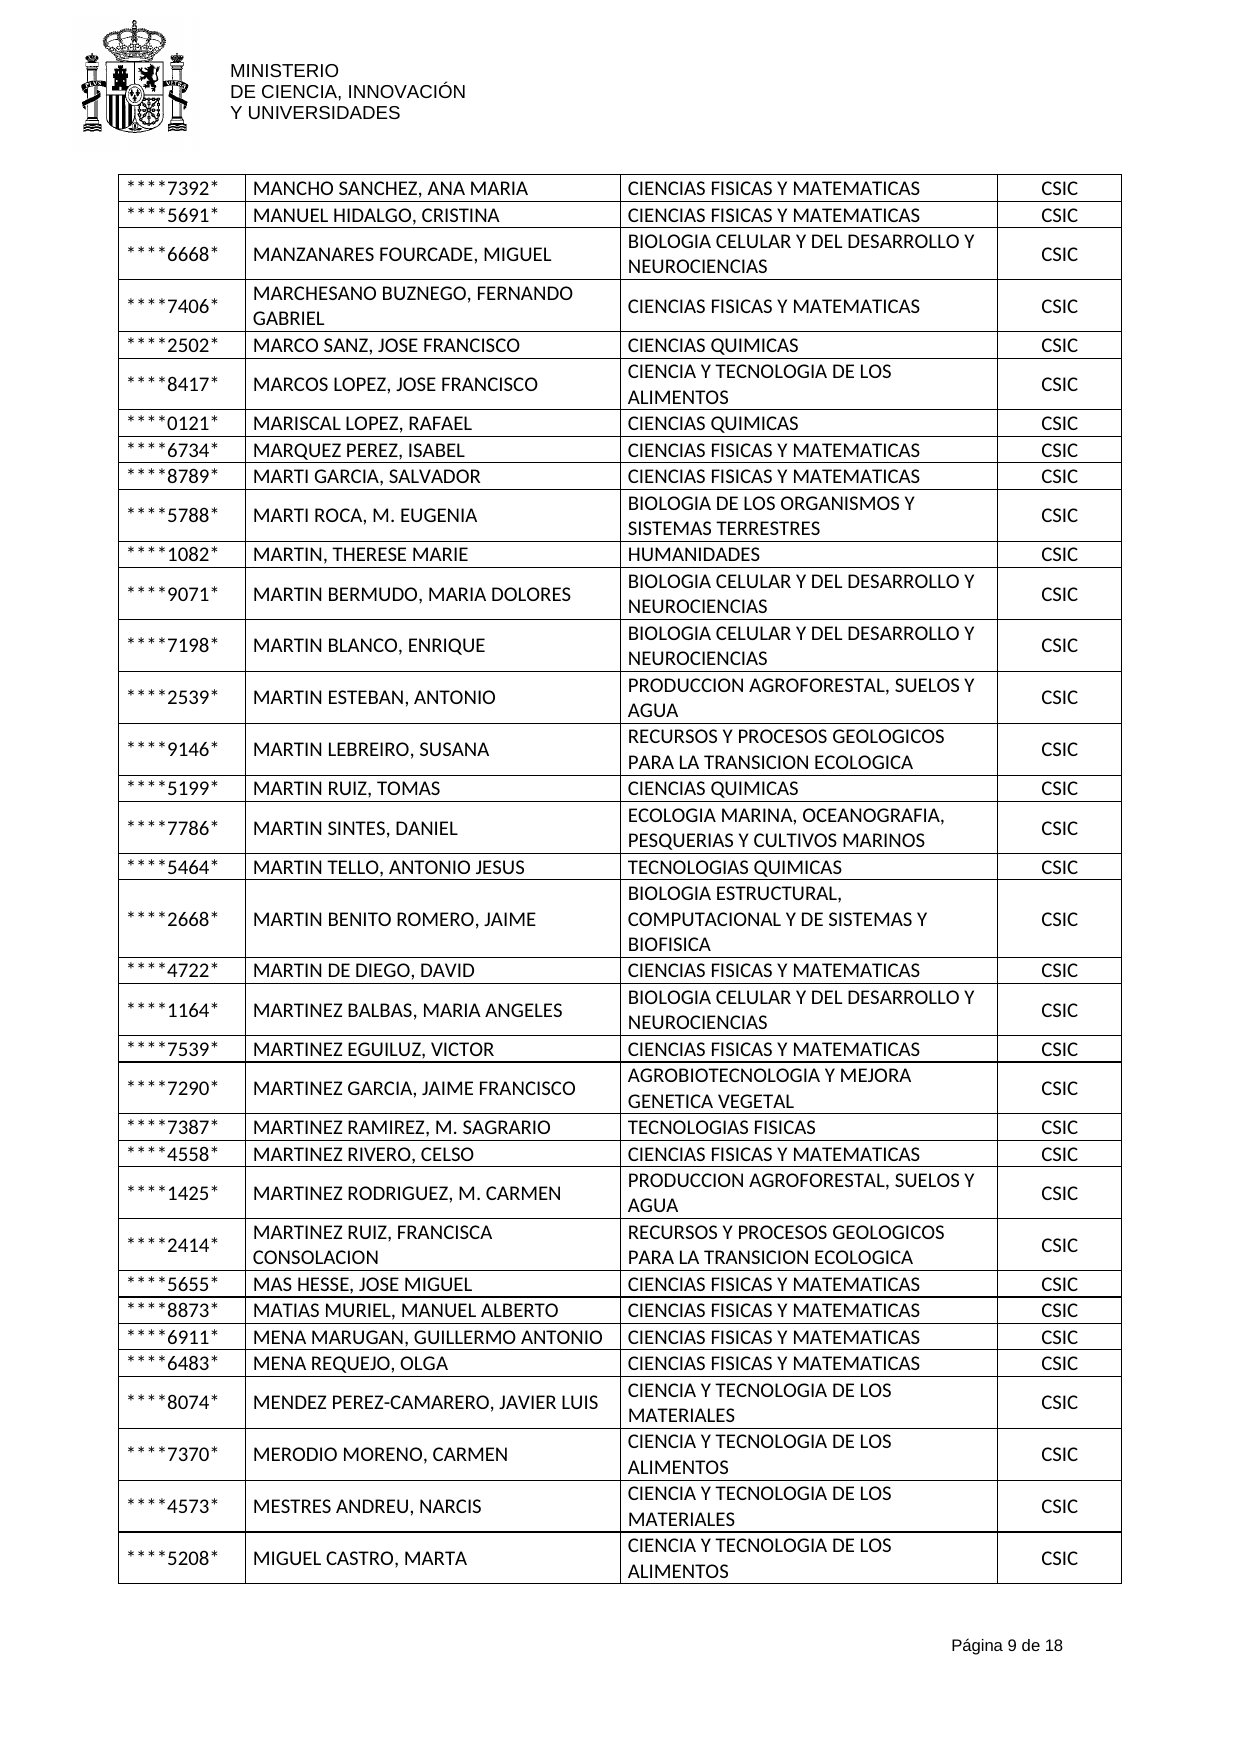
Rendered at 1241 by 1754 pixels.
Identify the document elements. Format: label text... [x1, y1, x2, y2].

table_cell CSIC [998, 1167, 1121, 1218]
table_cell MANUEL HIDALGO, CRISTINA [246, 202, 620, 227]
table_cell MARTINEZ RODRIGUEZ, M. CARMEN [246, 1167, 620, 1218]
table_cell CIENCIA Y TECNOLOGIA DE LOS MATERIALES [621, 1377, 997, 1428]
table_cell MARTIN BLANCO, ENRIQUE [246, 620, 620, 671]
table_cell ****9146* [119, 724, 245, 774]
table_cell MARTI ROCA, M. EUGENIA [246, 490, 620, 541]
table_cell CIENCIAS FISICAS Y MATEMATICAS [621, 202, 997, 227]
table_cell MARTIN SINTES, DANIEL [246, 802, 620, 853]
table_cell ****5655* [119, 1271, 245, 1296]
table_cell CSIC [998, 1377, 1121, 1428]
table_cell CSIC [998, 1141, 1121, 1166]
table_cell ****4573* [119, 1481, 245, 1531]
table_cell BIOLOGIA DE LOS ORGANISMOS Y SISTEMAS TERRESTRES [621, 490, 997, 541]
table_cell CSIC [998, 776, 1121, 801]
table_cell MARCO SANZ, JOSE FRANCISCO [246, 332, 620, 357]
table_cell CIENCIAS FISICAS Y MATEMATICAS [621, 463, 997, 489]
table_cell BIOLOGIA CELULAR Y DEL DESARROLLO Y NEUROCIENCIAS [621, 620, 997, 671]
table_cell PRODUCCION AGROFORESTAL, SUELOS Y AGUA [621, 1167, 997, 1218]
table_cell MARTIN TELLO, ANTONIO JESUS [246, 854, 620, 879]
table_cell ****5199* [119, 776, 245, 801]
table_cell CIENCIAS FISICAS Y MATEMATICAS [621, 1324, 997, 1349]
table_cell CSIC [998, 1063, 1121, 1113]
table_cell CIENCIAS FISICAS Y MATEMATICAS [621, 1141, 997, 1166]
table_cell MARTI GARCIA, SALVADOR [246, 463, 620, 489]
table_cell ****5208* [119, 1533, 245, 1583]
table_cell BIOLOGIA CELULAR Y DEL DESARROLLO Y NEUROCIENCIAS [621, 568, 997, 619]
table_cell ****4722* [119, 958, 245, 983]
table_cell ****7539* [119, 1036, 245, 1061]
table_cell CIENCIAS FISICAS Y MATEMATICAS [621, 1271, 997, 1296]
table_cell CSIC [998, 175, 1121, 201]
table_cell ****7392* [119, 175, 245, 201]
table_cell ****2539* [119, 672, 245, 723]
table_cell CIENCIAS QUIMICAS [621, 776, 997, 801]
table_cell ****7198* [119, 620, 245, 671]
table_cell CSIC [998, 1429, 1121, 1479]
table_cell CIENCIAS FISICAS Y MATEMATICAS [621, 175, 997, 201]
table_cell CIENCIAS QUIMICAS [621, 332, 997, 357]
table_cell CSIC [998, 228, 1121, 279]
table_cell CSIC [998, 490, 1121, 541]
table_cell CSIC [998, 984, 1121, 1035]
table_cell CSIC [998, 542, 1121, 567]
table_cell CSIC [998, 202, 1121, 227]
table_cell CSIC [998, 1036, 1121, 1061]
table_cell MARTIN LEBREIRO, SUSANA [246, 724, 620, 774]
table_cell MESTRES ANDREU, NARCIS [246, 1481, 620, 1531]
table_cell MAS HESSE, JOSE MIGUEL [246, 1271, 620, 1296]
table_cell MARISCAL LOPEZ, RAFAEL [246, 410, 620, 436]
table_cell ****8873* [119, 1298, 245, 1323]
table_cell MANZANARES FOURCADE, MIGUEL [246, 228, 620, 279]
table_cell MANCHO SANCHEZ, ANA MARIA [246, 175, 620, 201]
table_cell CIENCIAS FISICAS Y MATEMATICAS [621, 437, 997, 462]
table_cell MARTINEZ RAMIREZ, M. SAGRARIO [246, 1114, 620, 1140]
table_cell MARTIN BENITO ROMERO, JAIME [246, 880, 620, 957]
table_cell ****5788* [119, 490, 245, 541]
table_cell CSIC [998, 1298, 1121, 1323]
table_cell ****2414* [119, 1219, 245, 1270]
table_cell MARTINEZ RUIZ, FRANCISCA CONSOLACION [246, 1219, 620, 1270]
table_cell ****5464* [119, 854, 245, 879]
table_cell RECURSOS Y PROCESOS GEOLOGICOS PARA LA TRANSICION ECOLOGICA [621, 1219, 997, 1270]
table_cell ****8417* [119, 359, 245, 409]
table_cell CIENCIA Y TECNOLOGIA DE LOS ALIMENTOS [621, 1533, 997, 1583]
table_cell ****9071* [119, 568, 245, 619]
table_cell ****7290* [119, 1063, 245, 1113]
table_cell MARTIN DE DIEGO, DAVID [246, 958, 620, 983]
table_cell CSIC [998, 280, 1121, 331]
table_cell CSIC [998, 1219, 1121, 1270]
table_cell ****7406* [119, 280, 245, 331]
table_cell MATIAS MURIEL, MANUEL ALBERTO [246, 1298, 620, 1323]
table_cell CSIC [998, 1271, 1121, 1296]
table_cell MARTINEZ RIVERO, CELSO [246, 1141, 620, 1166]
table_cell ****7786* [119, 802, 245, 853]
table_cell CSIC [998, 672, 1121, 723]
table_cell CSIC [998, 437, 1121, 462]
table_cell ECOLOGIA MARINA, OCEANOGRAFIA, PESQUERIAS Y CULTIVOS MARINOS [621, 802, 997, 853]
table_cell CIENCIAS FISICAS Y MATEMATICAS [621, 1298, 997, 1323]
table_cell MENA REQUEJO, OLGA [246, 1350, 620, 1376]
table_cell ****1082* [119, 542, 245, 567]
table_cell TECNOLOGIAS QUIMICAS [621, 854, 997, 879]
table_cell CSIC [998, 880, 1121, 957]
table_cell MARTIN RUIZ, TOMAS [246, 776, 620, 801]
table_cell CSIC [998, 1350, 1121, 1376]
table_cell CIENCIAS FISICAS Y MATEMATICAS [621, 1350, 997, 1376]
table_cell MARTINEZ GARCIA, JAIME FRANCISCO [246, 1063, 620, 1113]
table_cell HUMANIDADES [621, 542, 997, 567]
table_cell CSIC [998, 410, 1121, 436]
picture [64, 14, 201, 152]
table_cell ****2668* [119, 880, 245, 957]
table_cell ****0121* [119, 410, 245, 436]
table_cell CIENCIAS FISICAS Y MATEMATICAS [621, 280, 997, 331]
table_cell AGROBIOTECNOLOGIA Y MEJORA GENETICA VEGETAL [621, 1063, 997, 1113]
table_cell ****6734* [119, 437, 245, 462]
table_cell CSIC [998, 620, 1121, 671]
table_cell CSIC [998, 854, 1121, 879]
table_cell TECNOLOGIAS FISICAS [621, 1114, 997, 1140]
table_cell CSIC [998, 332, 1121, 357]
table_cell ****1164* [119, 984, 245, 1035]
table_cell ****5691* [119, 202, 245, 227]
table_cell CSIC [998, 1324, 1121, 1349]
table_cell CSIC [998, 1114, 1121, 1140]
table_cell CIENCIAS FISICAS Y MATEMATICAS [621, 1036, 997, 1061]
table_cell ****8074* [119, 1377, 245, 1428]
table_cell MENDEZ PEREZ-CAMARERO, JAVIER LUIS [246, 1377, 620, 1428]
table_cell ****4558* [119, 1141, 245, 1166]
table_cell ****6668* [119, 228, 245, 279]
table_cell CSIC [998, 1481, 1121, 1531]
table_cell MERODIO MORENO, CARMEN [246, 1429, 620, 1479]
table_cell CSIC [998, 724, 1121, 774]
table_cell CIENCIA Y TECNOLOGIA DE LOS ALIMENTOS [621, 1429, 997, 1479]
table_cell CIENCIA Y TECNOLOGIA DE LOS ALIMENTOS [621, 359, 997, 409]
table_cell MARQUEZ PEREZ, ISABEL [246, 437, 620, 462]
table_cell CIENCIAS QUIMICAS [621, 410, 997, 436]
table_cell ****8789* [119, 463, 245, 489]
table_cell MARTINEZ EGUILUZ, VICTOR [246, 1036, 620, 1061]
table_cell ****6911* [119, 1324, 245, 1349]
table_cell MARCOS LOPEZ, JOSE FRANCISCO [246, 359, 620, 409]
table_cell CSIC [998, 958, 1121, 983]
table_cell BIOLOGIA CELULAR Y DEL DESARROLLO Y NEUROCIENCIAS [621, 228, 997, 279]
table_cell CSIC [998, 1533, 1121, 1583]
table_cell BIOLOGIA ESTRUCTURAL, COMPUTACIONAL Y DE SISTEMAS Y BIOFISICA [621, 880, 997, 957]
table_cell CSIC [998, 463, 1121, 489]
table_cell MIGUEL CASTRO, MARTA [246, 1533, 620, 1583]
table_cell ****7370* [119, 1429, 245, 1479]
table_cell MENA MARUGAN, GUILLERMO ANTONIO [246, 1324, 620, 1349]
table_cell ****7387* [119, 1114, 245, 1140]
table_cell ****6483* [119, 1350, 245, 1376]
table_cell MARCHESANO BUZNEGO, FERNANDO GABRIEL [246, 280, 620, 331]
table_cell CIENCIA Y TECNOLOGIA DE LOS MATERIALES [621, 1481, 997, 1531]
table_cell CSIC [998, 568, 1121, 619]
table_cell CSIC [998, 802, 1121, 853]
table_cell MARTIN BERMUDO, MARIA DOLORES [246, 568, 620, 619]
table_cell MARTIN, THERESE MARIE [246, 542, 620, 567]
table_cell MARTINEZ BALBAS, MARIA ANGELES [246, 984, 620, 1035]
table_cell CIENCIAS FISICAS Y MATEMATICAS [621, 958, 997, 983]
table_cell RECURSOS Y PROCESOS GEOLOGICOS PARA LA TRANSICION ECOLOGICA [621, 724, 997, 774]
table_cell CSIC [998, 359, 1121, 409]
table_cell ****2502* [119, 332, 245, 357]
table_cell BIOLOGIA CELULAR Y DEL DESARROLLO Y NEUROCIENCIAS [621, 984, 997, 1035]
table_cell PRODUCCION AGROFORESTAL, SUELOS Y AGUA [621, 672, 997, 723]
table_cell ****1425* [119, 1167, 245, 1218]
table_cell MARTIN ESTEBAN, ANTONIO [246, 672, 620, 723]
